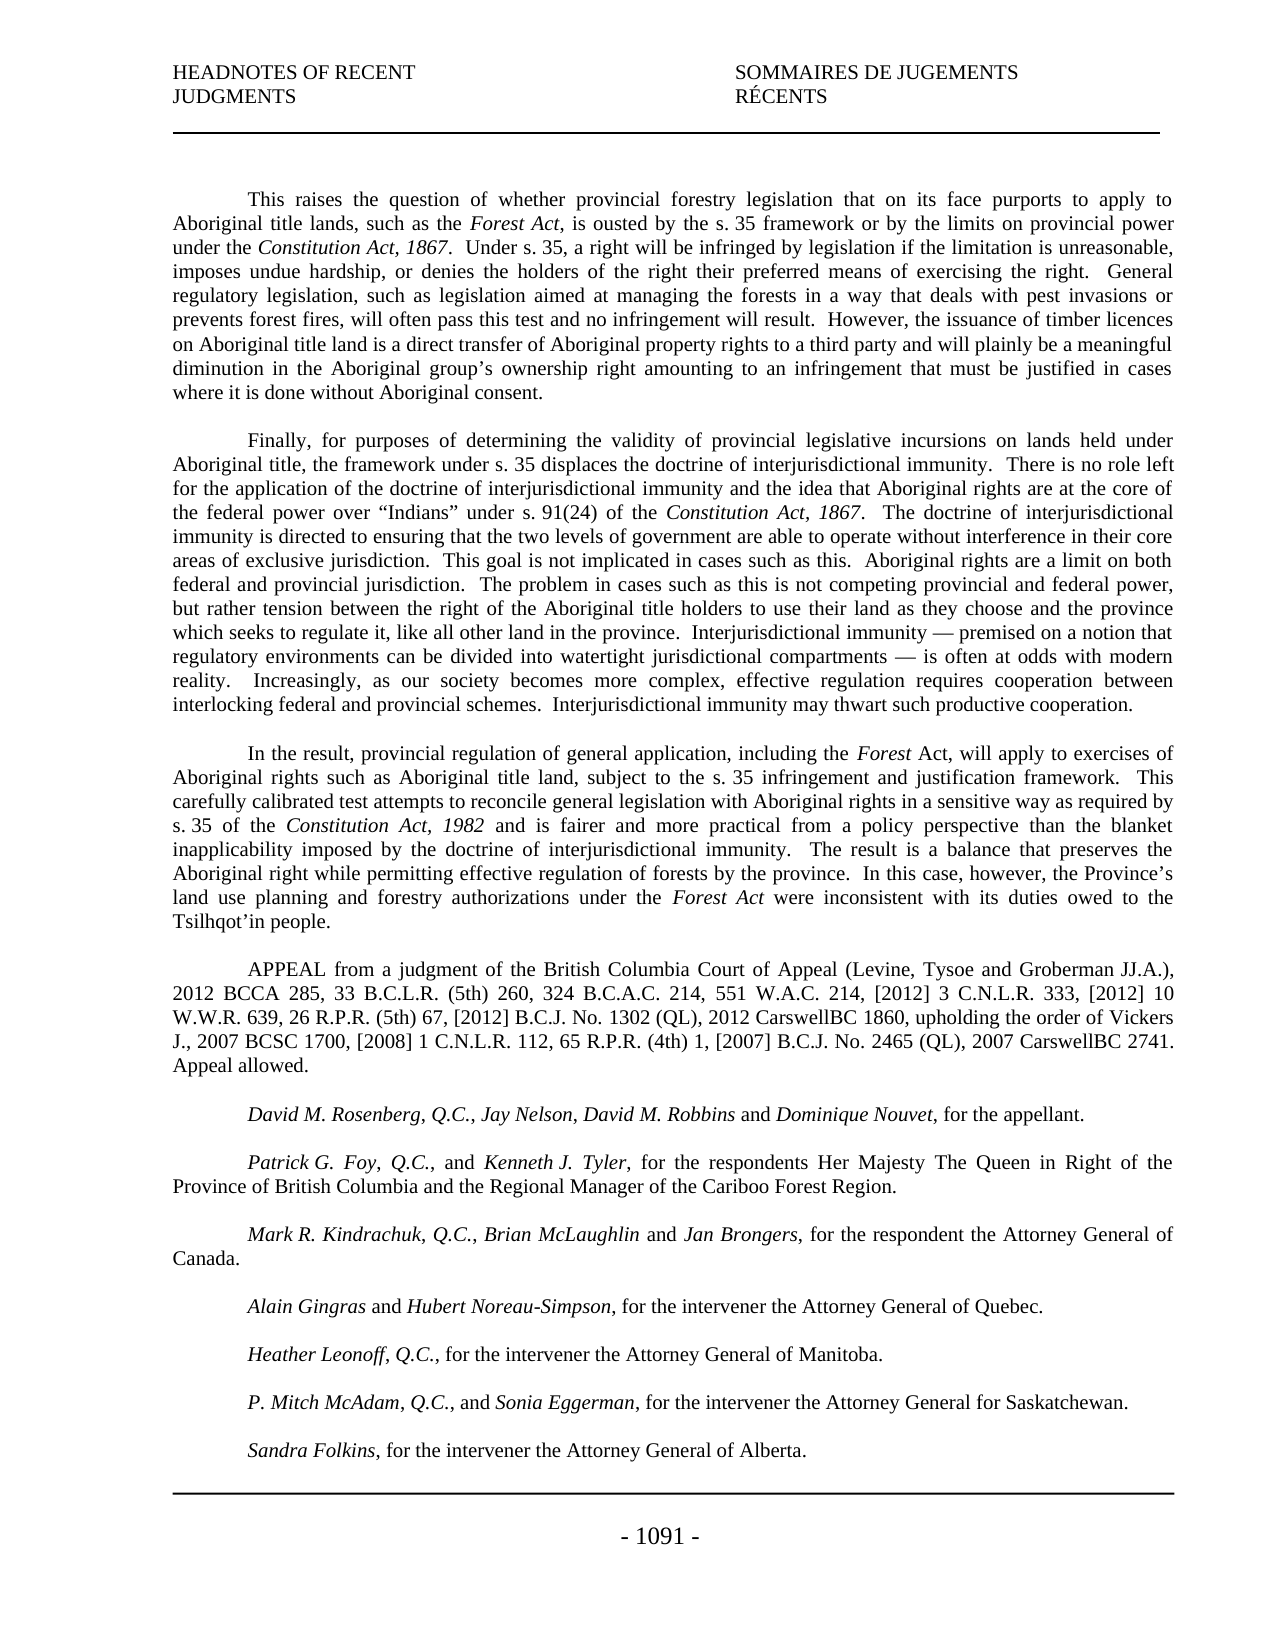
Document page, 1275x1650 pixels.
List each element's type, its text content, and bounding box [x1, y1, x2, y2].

text Sandra Folkins, for the intervener the Attorney General of Alberta. [172, 1438, 1174, 1462]
text Heather Leonoff, Q.C., for the intervener the Attorney General of Manitoba. [172, 1342, 1174, 1366]
text Finally, for purposes of determining the validity of provincial legislative incursions on lands held under Aboriginal title, the framework under s. 35 displaces the doctrine of interjurisdictional immunity. There is no role left for the application of the doctrine of interjurisdictional immunity and the idea that Aboriginal rights are at the core of the federal power over “Indians” under s. 91(24) of the Constitution Act, 1867. The doctrine of interjurisdictional immunity is directed to ensuring that the two levels of government are able to operate without interference in their core areas of exclusive jurisdiction. This goal is not implicated in cases such as this. Aboriginal rights are a limit on both federal and provincial jurisdiction. The problem in cases such as this is not competing provincial and federal power, but rather tension between the right of the Aboriginal title holders to use their land as they choose and the province which seeks to regulate it, like all other land in the province. Interjurisdictional immunity — premised on a notion that regulatory environments can be divided into watertight jurisdictional compartments — is often at odds with modern reality. Increasingly, as our society becomes more complex, effective regulation requires cooperation between interlocking federal and provincial schemes. Interjurisdictional immunity may thwart such productive cooperation. [172, 428, 1174, 716]
text P. Mitch McAdam, Q.C., and Sonia Eggerman, for the intervener the Attorney General for Saskatchewan. [172, 1390, 1174, 1414]
text This raises the question of whether provincial forestry legislation that on its face purports to apply to Aboriginal title lands, such as the Forest Act, is ousted by the s. 35 framework or by the limits on provincial power under the Constitution Act, 1867. Under s. 35, a right will be infringed by legislation if the limitation is unreasonable, imposes undue hardship, or denies the holders of the right their preferred means of exercising the right. General regulatory legislation, such as legislation aimed at managing the forests in a way that deals with pest invasions or prevents forest fires, will often pass this test and no infringement will result. However, the issuance of timber licences on Aboriginal title land is a direct transfer of Aboriginal property rights to a third party and will plainly be a meaningful diminution in the Aboriginal group’s ownership right amounting to an infringement that must be justified in cases where it is done without Aboriginal consent. [172, 187, 1174, 404]
text In the result, provincial regulation of general application, including the Forest Act, will apply to exercises of Aboriginal rights such as Aboriginal title land, subject to the s. 35 infringement and justification framework. This carefully calibrated test attempts to reconcile general legislation with Aboriginal rights in a sensitive way as required by s. 35 of the Constitution Act, 1982 and is fairer and more practical from a policy perspective than the blanket inapplicability imposed by the doctrine of interjurisdictional immunity. The result is a balance that preserves the Aboriginal right while permitting effective regulation of forests by the province. In this case, however, the Province’s land use planning and forestry authorizations under the Forest Act were inconsistent with its duties owed to the Tsilhqot’in people. [172, 741, 1174, 933]
text Patrick G. Foy, Q.C., and Kenneth J. Tyler, for the respondents Her Majesty The Queen in Right of the Province of British Columbia and the Regional Manager of the Cariboo Forest Region. [172, 1149, 1174, 1198]
text Mark R. Kindrachuk, Q.C., Brian McLaughlin and Jan Brongers, for the respondent the Attorney General of Canada. [172, 1222, 1174, 1270]
text David M. Rosenberg, Q.C., Jay Nelson, David M. Robbins and Dominique Nouvet, for the appellant. [172, 1101, 1174, 1126]
text Alain Gingras and Hubert Noreau-Simpson, for the intervener the Attorney General of Quebec. [172, 1294, 1174, 1318]
text APPEAL from a judgment of the British Columbia Court of Appeal (Levine, Tysoe and Groberman JJ.A.), 2012 BCCA 285, 33 B.C.L.R. (5th) 260, 324 B.C.A.C. 214, 551 W.A.C. 214, [2012] 3 C.N.L.R. 333, [2012] 10 W.W.R. 639, 26 R.P.R. (5th) 67, [2012] B.C.J. No. 1302 (QL), 2012 CarswellBC 1860, upholding the order of Vickers J., 2007 BCSC 1700, [2008] 1 C.N.L.R. 112, 65 R.P.R. (4th) 1, [2007] B.C.J. No. 2465 (QL), 2007 CarswellBC 2741. Appeal allowed. [172, 957, 1174, 1077]
